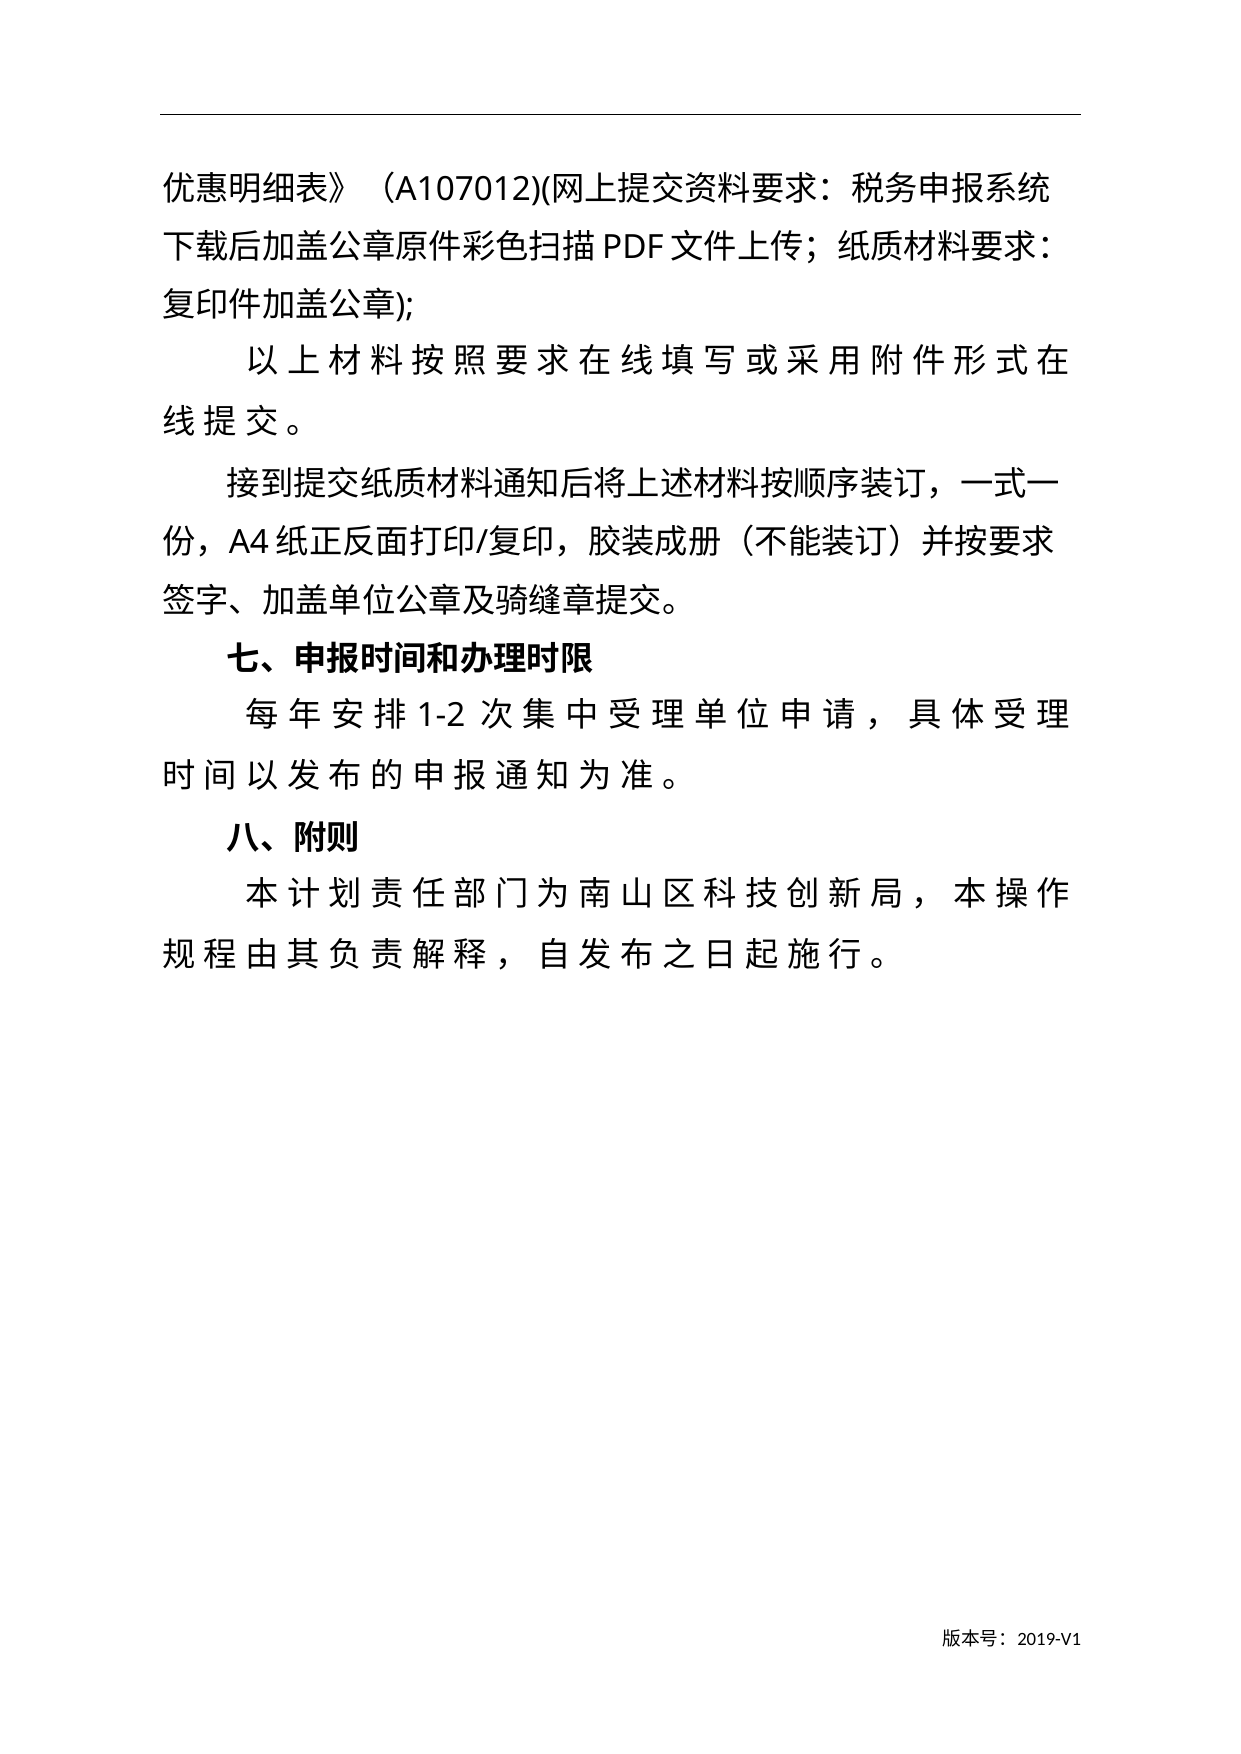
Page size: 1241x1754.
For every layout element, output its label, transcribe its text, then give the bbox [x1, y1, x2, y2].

text 本计划责任部门为南山区科技创新局，本操作规程由其负责解释，自发布之日起施行。 [162, 861, 1078, 982]
text 七、申报时间和办理时限 [162, 624, 1078, 682]
text 以上材料按照要求在线填写或采用附件形式在线提交。 [162, 328, 1078, 449]
text 每年安排1-2次集中受理单位申请，具体受理时间以发布的申报通知为准。 [162, 682, 1078, 803]
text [162, 153, 1078, 328]
text 八、附则 [162, 803, 947, 861]
text 接到提交纸质材料通知后将上述材料按顺序装订，一式一份，A4纸正反面打印/复印，胶装成册（不能装订）并按要求签字、加盖单位公章及骑缝章提交。 [162, 449, 1078, 624]
